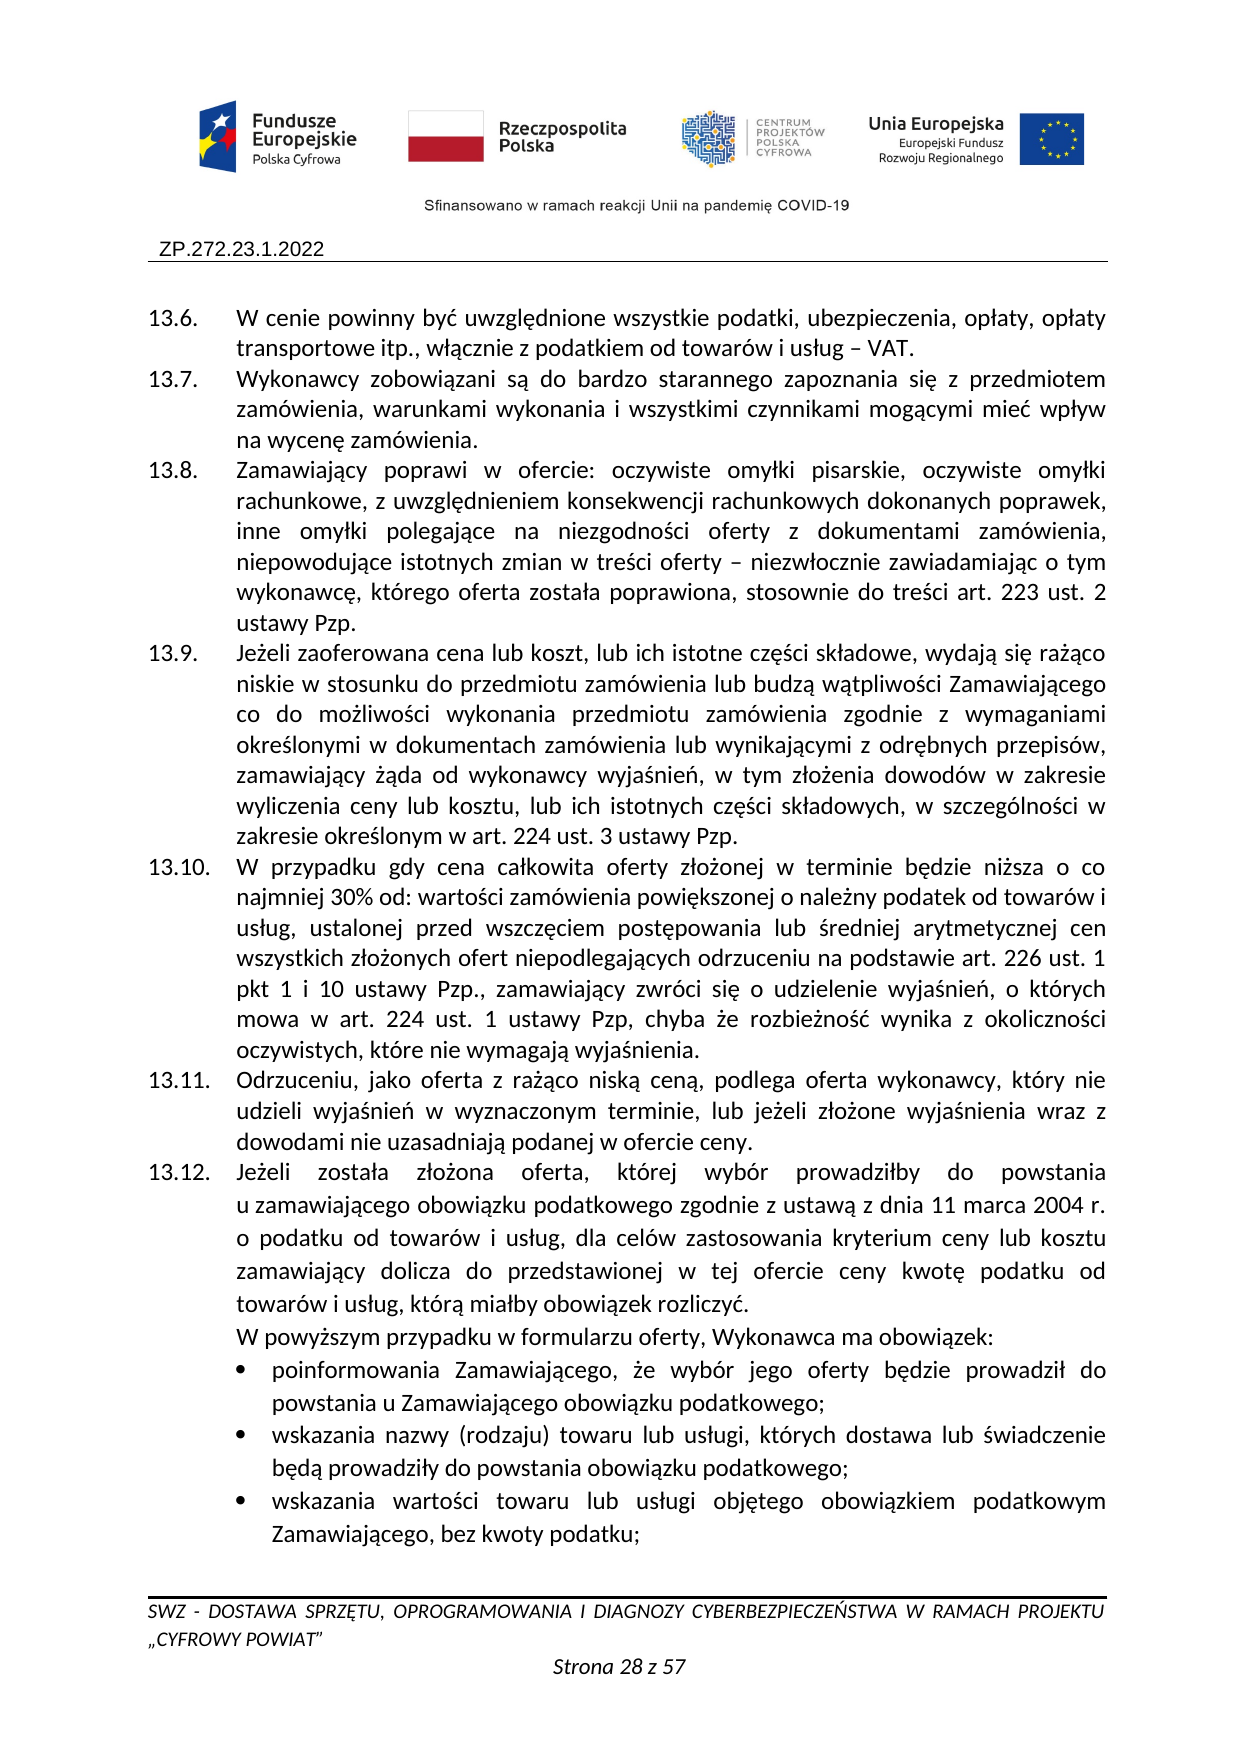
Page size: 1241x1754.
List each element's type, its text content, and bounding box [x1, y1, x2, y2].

picture [158, 73, 1085, 237]
list wskazania wartości towaru lub usługi objętego obowiązkiem podatkowym Zamawiającego, bez kwoty podatku; [236, 1485, 1107, 1549]
list Odrzuceniu, jako oferta z rażąco niską ceną, podlega oferta wykonawcy, który nie udzieli wyjaśnień w wyznaczonym terminie, lub jeżeli złożone wyjaśnienia wraz z dowodami nie uzasadniają podanej w ofercie ceny. [148, 1065, 1107, 1156]
list W przypadku gdy cena całkowita oferty złożonej w terminie będzie niższa o co najmniej 30% od: wartości zamówienia powiększonej o należny podatek od towarów i usług, ustalonej przed wszczęciem postępowania lub średniej arytmetycznej cen wszystkich złożonych ofert niepodlegających odrzuceniu na podstawie art. 226 ust. 1 pkt 1 i 10 ustawy Pzp., zamawiający zwróci się o udzielenie wyjaśnień, o których mowa w art. 224 ust. 1 ustawy Pzp, chyba że rozbieżność wynika z okoliczności oczywistych, które nie wymagają wyjaśnienia. [148, 851, 1107, 1065]
list W cenie powinny być uwzględnione wszystkie podatki, ubezpieczenia, opłaty, opłaty transportowe itp., włącznie z podatkiem od towarów i usług – VAT. [148, 302, 1107, 363]
list Zamawiający poprawi w ofercie: oczywiste omyłki pisarskie, oczywiste omyłki rachunkowe, z uwzględnieniem konsekwencji rachunkowych dokonanych poprawek, inne omyłki polegające na niezgodności oferty z dokumentami zamówienia, niepowodujące istotnych zmian w treści oferty ‒ niezwłocznie zawiadamiając o tym wykonawcę, którego oferta została poprawiona, stosownie do treści art. 223 ust. 2 ustawy Pzp. [148, 454, 1107, 637]
list wskazania nazwy (rodzaju) towaru lub usługi, których dostawa lub świadczenie będą prowadziły do powstania obowiązku podatkowego; [236, 1419, 1107, 1483]
list Jeżeli została złożona oferta, której wybór prowadziłby do powstania u zamawiającego obowiązku podatkowego zgodnie z ustawą z dnia 11 marca 2004 r. o podatku od towarów i usług, dla celów zastosowania kryterium ceny lub kosztu zamawiający dolicza do przedstawionej w tej ofercie ceny kwotę podatku od towarów i usług, którą miałby obowiązek rozliczyć. [148, 1156, 1107, 1318]
list Wykonawcy zobowiązani są do bardzo starannego zapoznania się z przedmiotem zamówienia, warunkami wykonania i wszystkimi czynnikami mogącymi mieć wpływ na wycenę zamówienia. [148, 363, 1107, 454]
list Jeżeli zaoferowana cena lub koszt, lub ich istotne części składowe, wydają się rażąco niskie w stosunku do przedmiotu zamówienia lub budzą wątpliwości Zamawiającego co do możliwości wykonania przedmiotu zamówienia zgodnie z wymaganiami określonymi w dokumentach zamówienia lub wynikającymi z odrębnych przepisów, zamawiający żąda od wykonawcy wyjaśnień, w tym złożenia dowodów w zakresie wyliczenia ceny lub kosztu, lub ich istotnych części składowych, w szczególności w zakresie określonym w art. 224 ust. 3 ustawy Pzp. [148, 637, 1107, 851]
list poinformowania Zamawiającego, że wybór jego oferty będzie prowadził do powstania u Zamawiającego obowiązku podatkowego; [236, 1354, 1107, 1417]
list W powyższym przypadku w formularzu oferty, Wykonawca ma obowiązek: [236, 1321, 1107, 1351]
